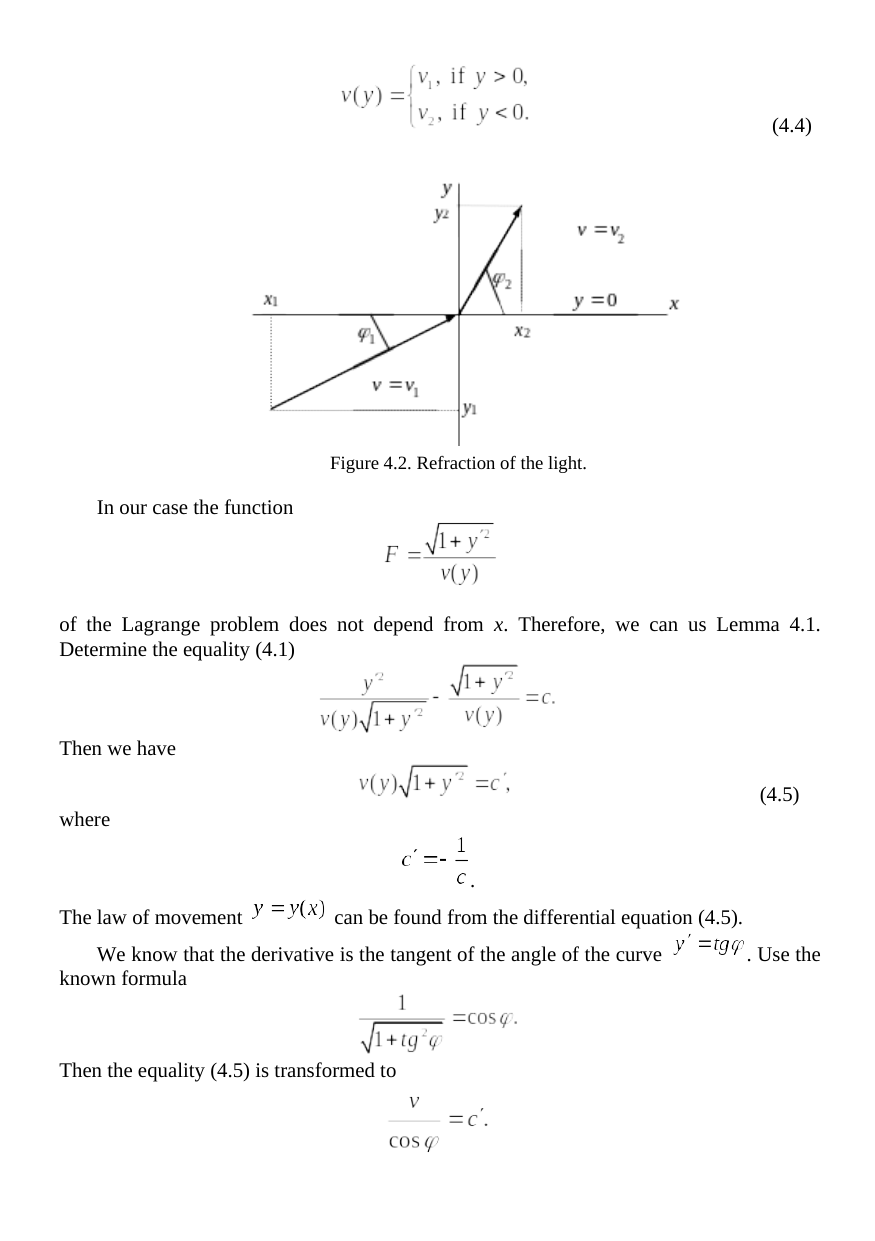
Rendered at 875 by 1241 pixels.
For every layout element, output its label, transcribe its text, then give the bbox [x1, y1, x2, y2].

text of the Lagrange problem does not depend from x. Therefore, we can us Lemma 4.1. Determine the equality (4.1) [59, 612, 821, 661]
text The law of movement can be found from the differential equation (4.5). [59, 892, 821, 929]
text We know that the derivative is the tangent of the angle of the curve . Use the known formula [59, 929, 821, 989]
text . [59, 831, 815, 892]
text (4.5) [59, 760, 815, 806]
text (4.4) [59, 59, 815, 137]
text Then the equality (4.5) is transformed to [59, 1058, 821, 1082]
text Figure 4.2. Refraction of the light. [59, 452, 821, 474]
text where [59, 806, 821, 831]
text Then we have [59, 736, 821, 760]
text In our case the function [59, 495, 821, 519]
